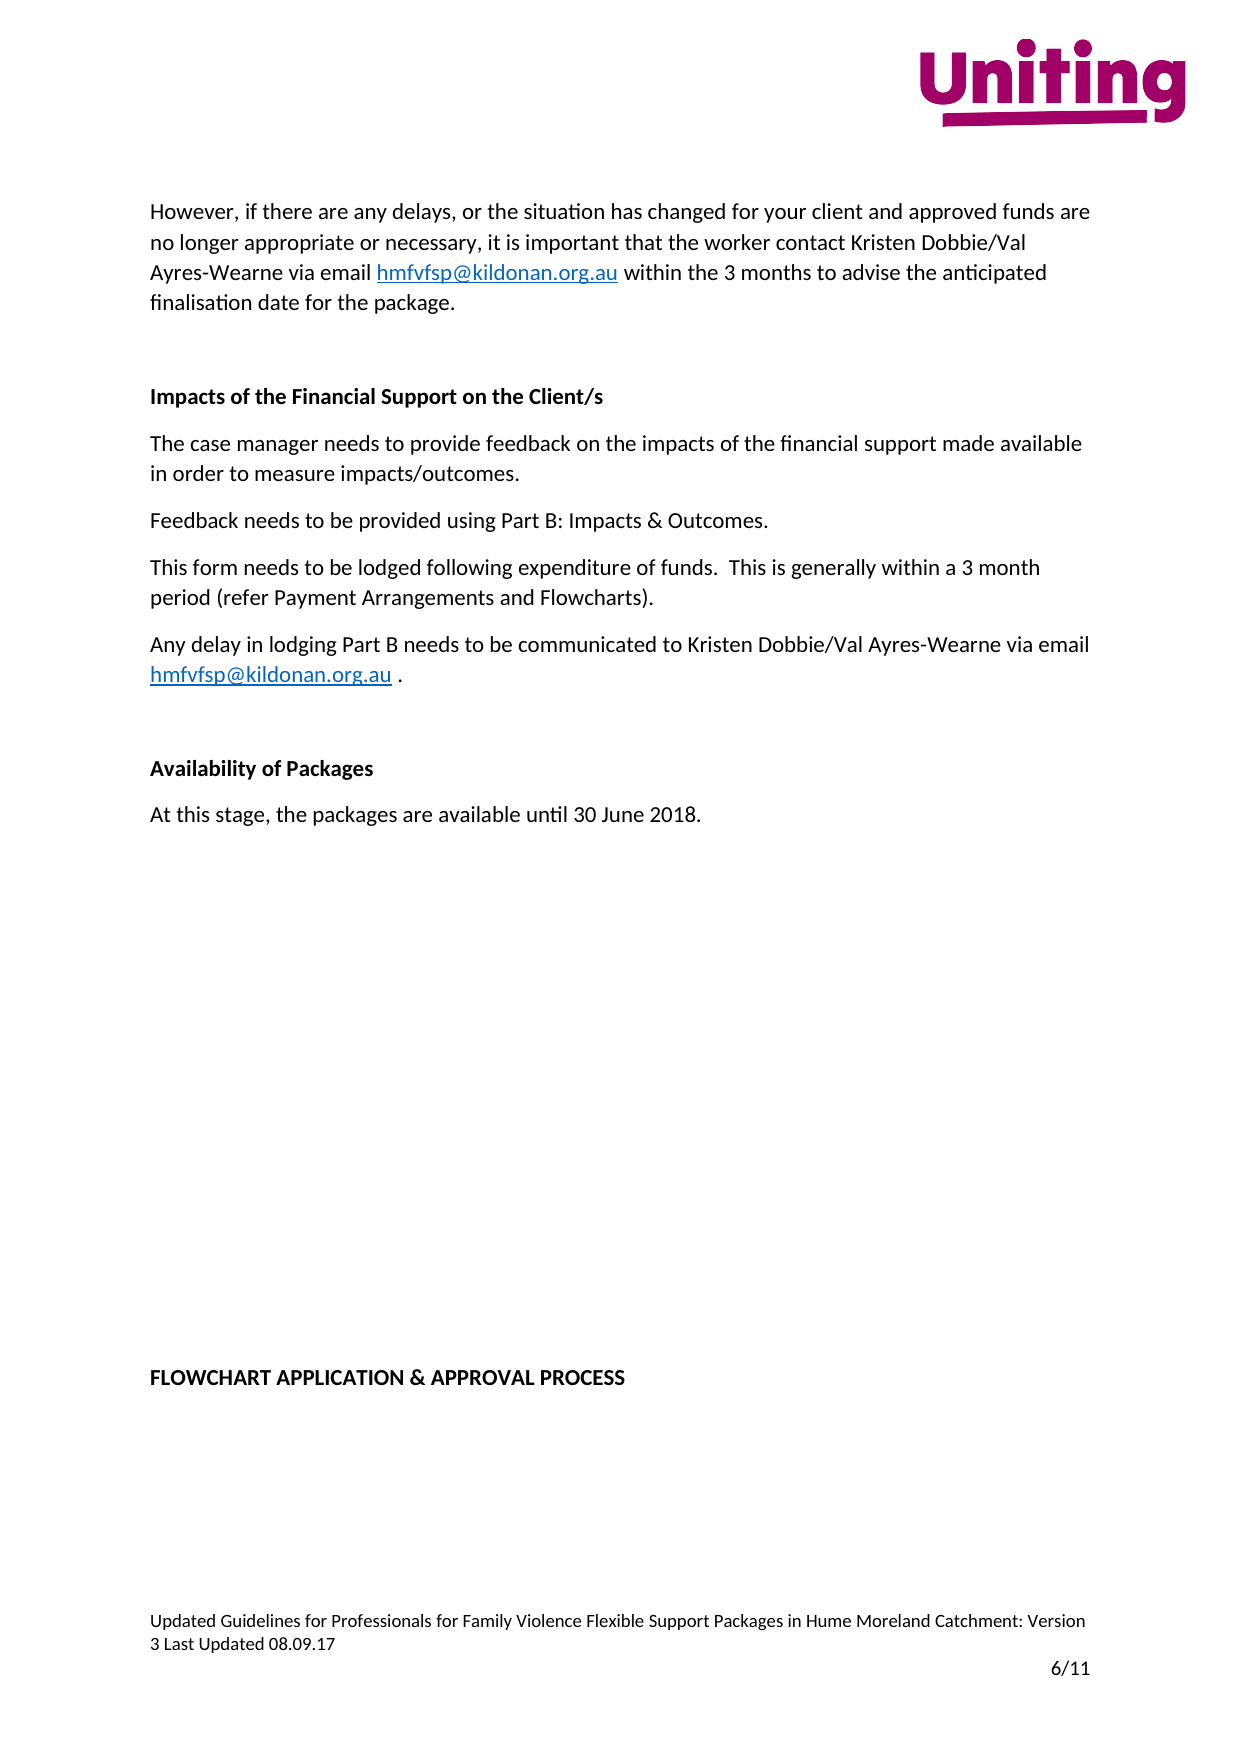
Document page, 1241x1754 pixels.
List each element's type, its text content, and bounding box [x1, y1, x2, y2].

text Any delay in lodging Part B needs to be communicated to Kristen Dobbie/Val Ayres-Wearne via email hmfvfsp@kildonan.org.au . [150, 630, 1090, 688]
text Feedback needs to be provided using Part B: Impacts & Outcomes. [150, 506, 1090, 534]
picture [920, 39, 1186, 127]
text Availability of Packages [150, 754, 1090, 782]
text The case manager needs to provide feedback on the impacts of the financial support made available in order to measure impacts/outcomes. [150, 429, 1090, 487]
text At this stage, the packages are available until 30 June 2018. [150, 801, 1090, 829]
text However, if there are any delays, or the situation has changed for your client and approved funds are no longer appropriate or necessary, it is important that the worker contact Kristen Dobbie/Val Ayres-Wearne via email hmfvfsp@kildonan.org.au within the 3 months to advise the anticipated finalisation date for the package. [150, 197, 1090, 316]
text FLOWCHART APPLICATION & APPROVAL PROCESS [150, 1363, 1090, 1391]
text Impacts of the Financial Support on the Client/s [150, 382, 1090, 410]
text This form needs to be lodged following expenditure of funds. This is generally within a 3 month period (refer Payment Arrangements and Flowcharts). [150, 553, 1090, 611]
